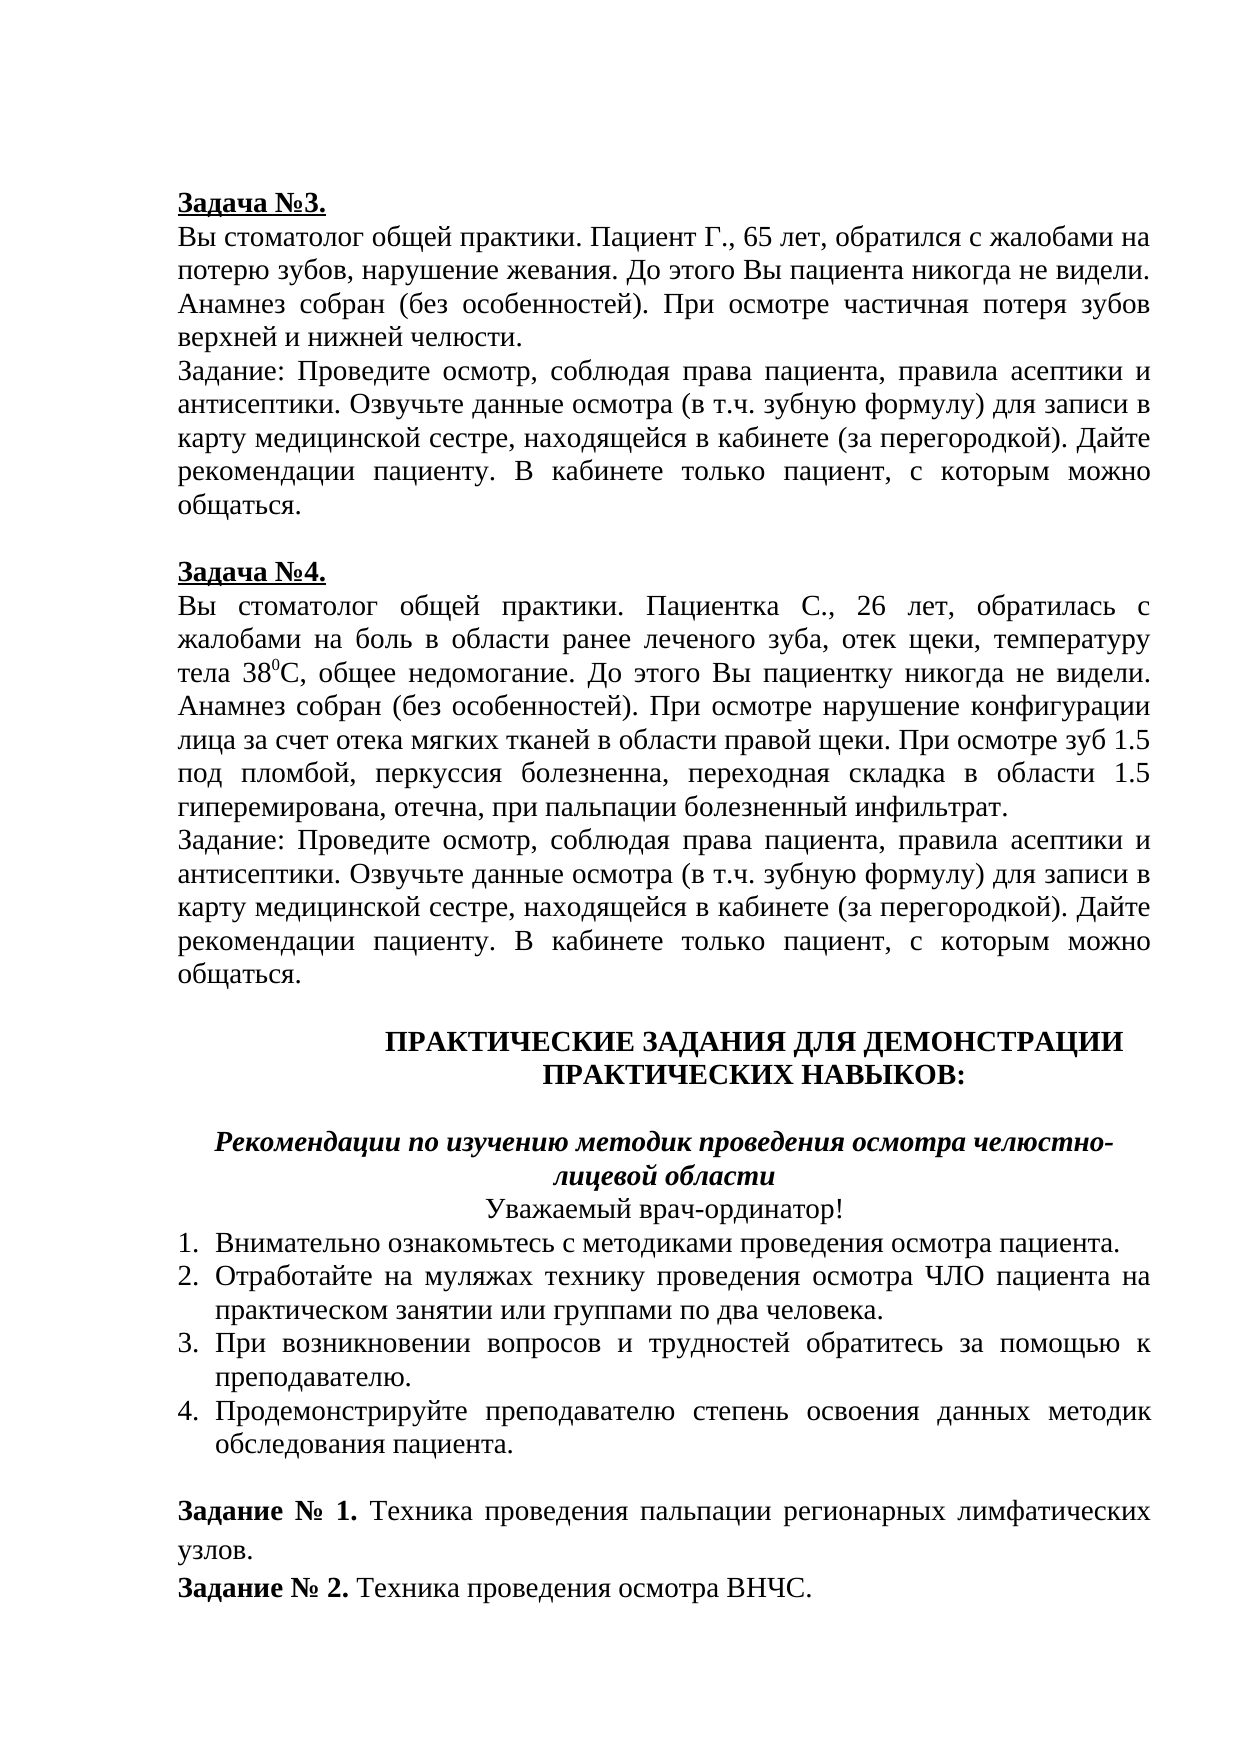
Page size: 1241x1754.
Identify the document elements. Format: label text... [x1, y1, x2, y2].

text Вы стоматолог общей практики. Пациент Г., 65 лет, обратился с жалобами на потерю зубов, нарушение жевания. До этого Вы пациента никогда не видели. Анамнез собран (без особенностей). При осмотре частичная потеря зубов верхней и нижней челюсти. [177, 219, 1152, 353]
text Задание № 2. Техника проведения осмотра ВНЧС. [177, 1570, 1152, 1604]
text Уважаемый врач-ординатор! [177, 1191, 1152, 1225]
text Задание № 1. Техника проведения пальпации регионарных лимфатических узлов. [177, 1493, 1152, 1565]
list Отработайте на муляжах технику проведения осмотра ЧЛО пациента на практическом занятии или группами по два человека. [177, 1258, 1152, 1326]
text Задача №4. [177, 554, 1152, 588]
list Продемонстрируйте преподавателю степень освоения данных методик обследования пациента. [177, 1393, 1152, 1460]
text Практические ЗАДАНИЯ ДЛЯ Демонстрации ПРАКТИЧЕСКИХ НАВЫКОВ: [327, 1024, 1181, 1091]
text Вы стоматолог общей практики. Пациентка С., 26 лет, обратилась с жалобами на боль в области ранее леченого зуба, отек щеки, температуру тела 380С, общее недомогание. До этого Вы пациентку никогда не видели. Анамнез собран (без особенностей). При осмотре нарушение конфигурации лица за счет отека мягких тканей в области правой щеки. При осмотре зуб 1.5 под пломбой, перкуссия болезненна, переходная складка в области 1.5 гиперемирована, отечна, при пальпации болезненный инфильтрат. [177, 588, 1152, 822]
list Внимательно ознакомьтесь с методиками проведения осмотра пациента. [177, 1225, 1152, 1258]
list При возникновении вопросов и трудностей обратитесь за помощью к преподавателю. [177, 1326, 1152, 1393]
text Задача №3. [177, 185, 1152, 219]
text Рекомендации по изучению методик проведения осмотра челюстно-лицевой области [177, 1124, 1152, 1191]
